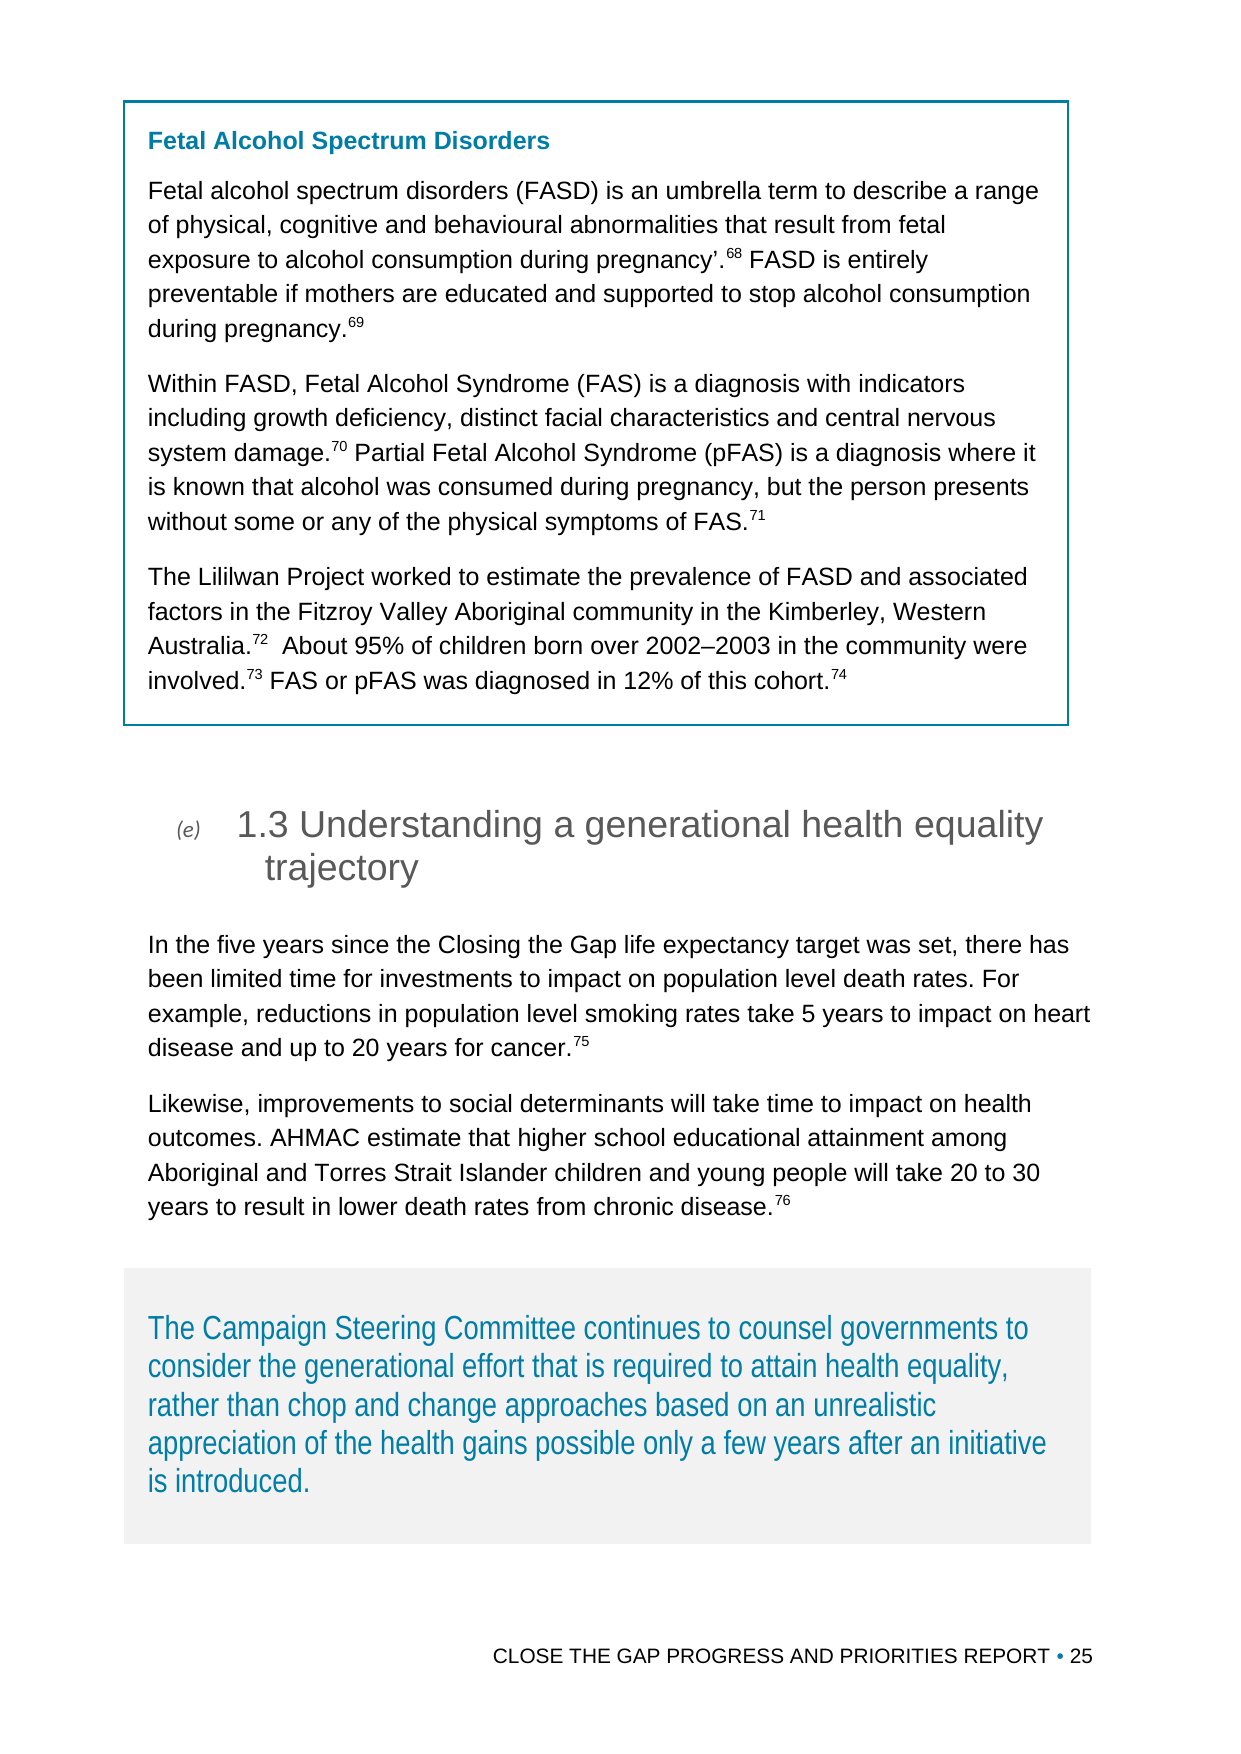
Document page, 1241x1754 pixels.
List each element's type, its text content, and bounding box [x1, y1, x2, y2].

text In the five years since the Closing the Gap life expectancy target was set, there has been limited time for investments to impact on population level death rates. For example, reductions in population level smoking rates take 5 years to impact on heart disease and up to 20 years for cancer. [148, 930, 1092, 1062]
subtitle 1.3 Understanding a generational health equality trajectory [176, 802, 1092, 888]
text Likewise, improvements to social determinants will take time to impact on health outcomes. AHMAC estimate that higher school educational attainment among Aboriginal and Torres Strait Islander children and young people will take 20 to 30 years to result in lower death rates from chronic disease. [148, 1089, 1092, 1221]
table_header The Campaign Steering Committee continues to counsel governments to consider the generational effort that is required to attain health equality, rather than chop and change approaches based on an unrealistic appreciation of the health gains possible only a few years after an initiative is introduced. [124, 1268, 1091, 1544]
table_header Fetal Alcohol Spectrum Disorders Fetal alcohol spectrum disorders (FASD) is an umbrella term to describe a range of physical, cognitive and behavioural abnormalities that result from fetal exposure to alcohol consumption during pregnancy’. FASD is entirely preventable if mothers are educated and supported to stop alcohol consumption during pregnancy. Within FASD, Fetal Alcohol Syndrome (FAS) is a diagnosis with indicators including growth deficiency, distinct facial characteristics and central nervous system damage. Partial Fetal Alcohol Syndrome (pFAS) is a diagnosis where it is known that alcohol was consumed during pregnancy, but the person presents without some or any of the physical symptoms of FAS. The Lililwan Project worked to estimate the prevalence of FASD and associated factors in the Fitzroy Valley Aboriginal community in the Kimberley, Western Australia. About 95% of children born over 2002–2003 in the community were involved. FAS or pFAS was diagnosed in 12% of this cohort. [125, 103, 1067, 724]
